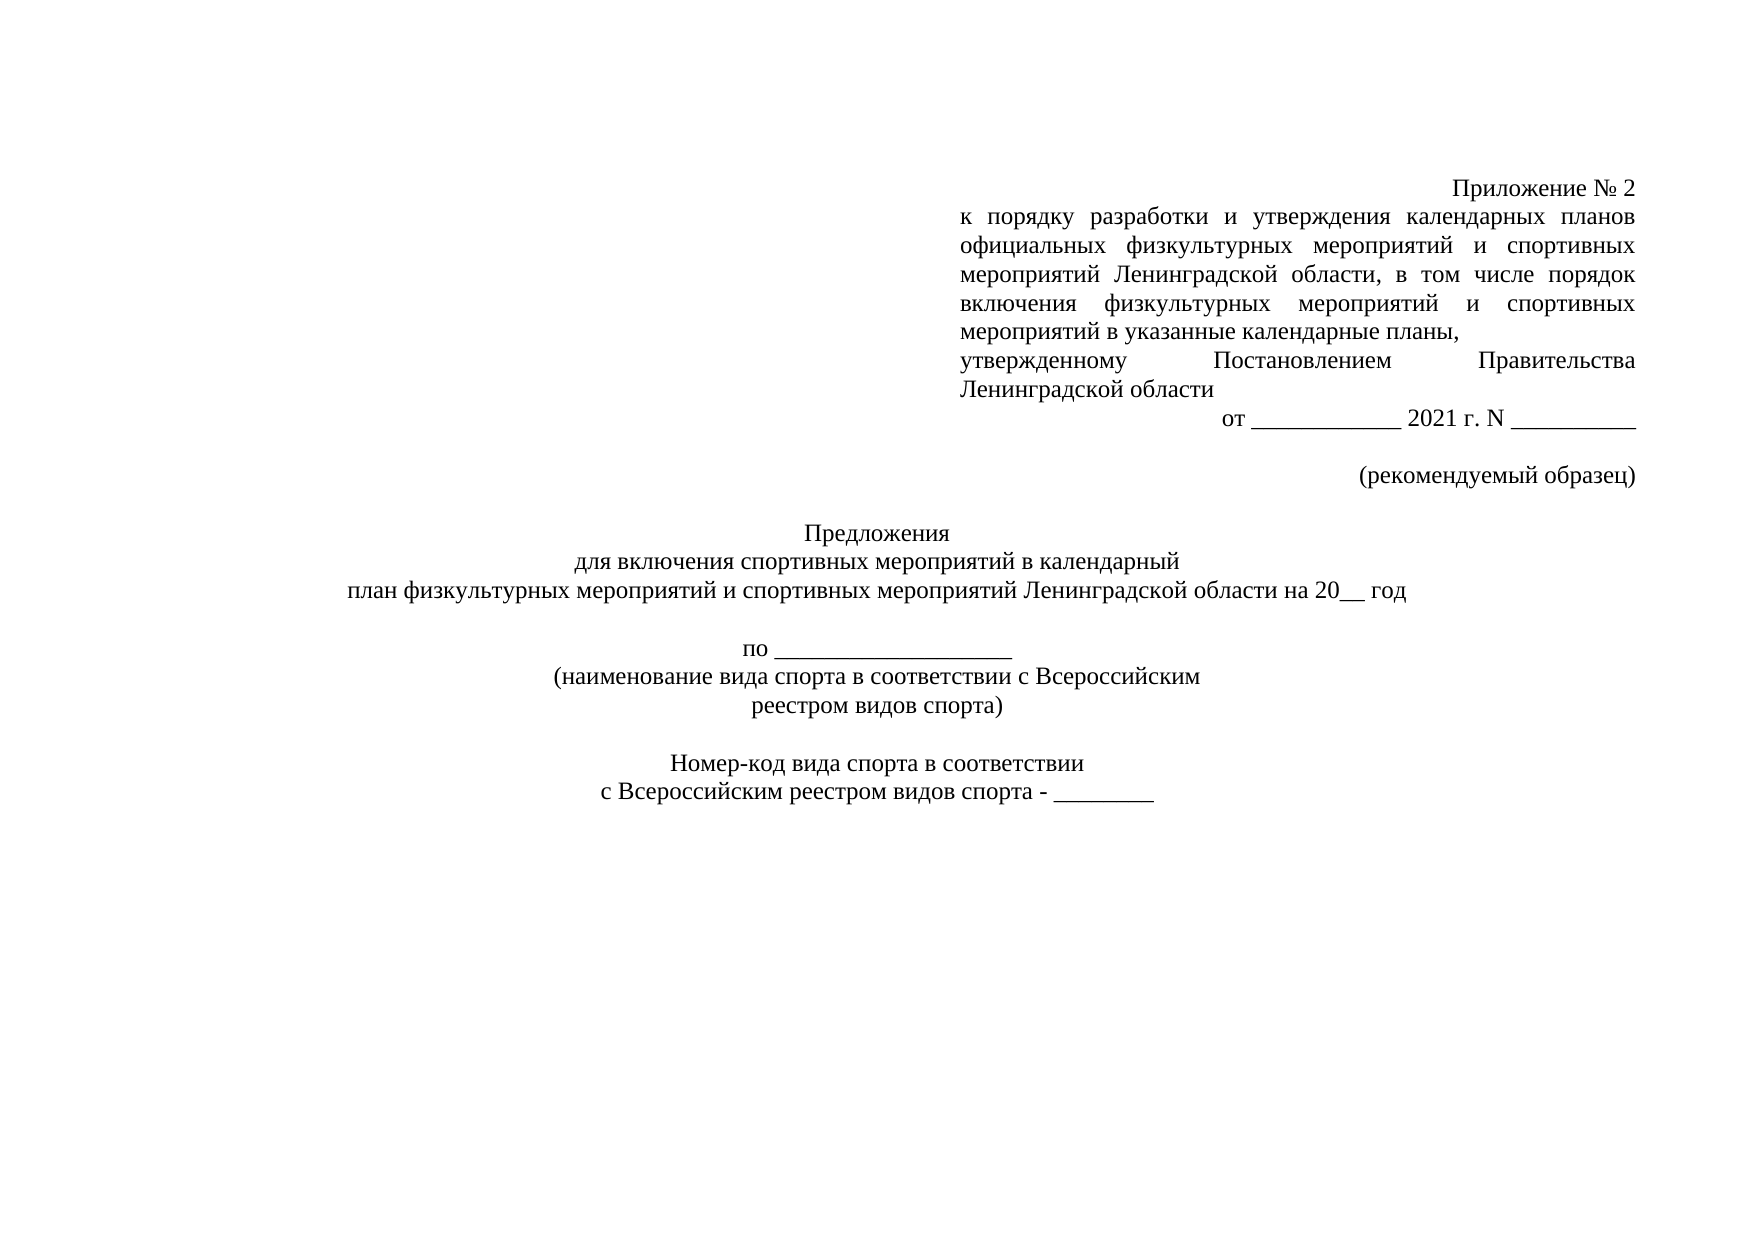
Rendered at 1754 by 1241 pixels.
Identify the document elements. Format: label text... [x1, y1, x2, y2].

text Приложение № 2 [960, 173, 1636, 201]
text Номер-код вида спорта в соответствии [118, 748, 1636, 776]
text к порядку разработки и утверждения календарных планов официальных физкультурных мероприятий и спортивных мероприятий Ленинградской области, в том числе порядок включения физкультурных мероприятий и спортивных мероприятий в указанные календарные планы, [960, 201, 1636, 345]
text утвержденному Постановлением Правительства Ленинградской области [960, 345, 1636, 403]
text план физкультурных мероприятий и спортивных мероприятий Ленинградской области на 20__ год [118, 575, 1636, 604]
text по ___________________ [118, 633, 1636, 661]
text Предложения [118, 518, 1636, 546]
text от ____________ 2021 г. N __________ [960, 403, 1636, 431]
text для включения спортивных мероприятий в календарный [118, 546, 1636, 575]
text (наименование вида спорта в соответствии с Всероссийским [118, 661, 1636, 690]
text (рекомендуемый образец) [118, 460, 1636, 489]
text реестром видов спорта) [118, 690, 1636, 719]
text с Всероссийским реестром видов спорта - ________ [118, 776, 1636, 805]
